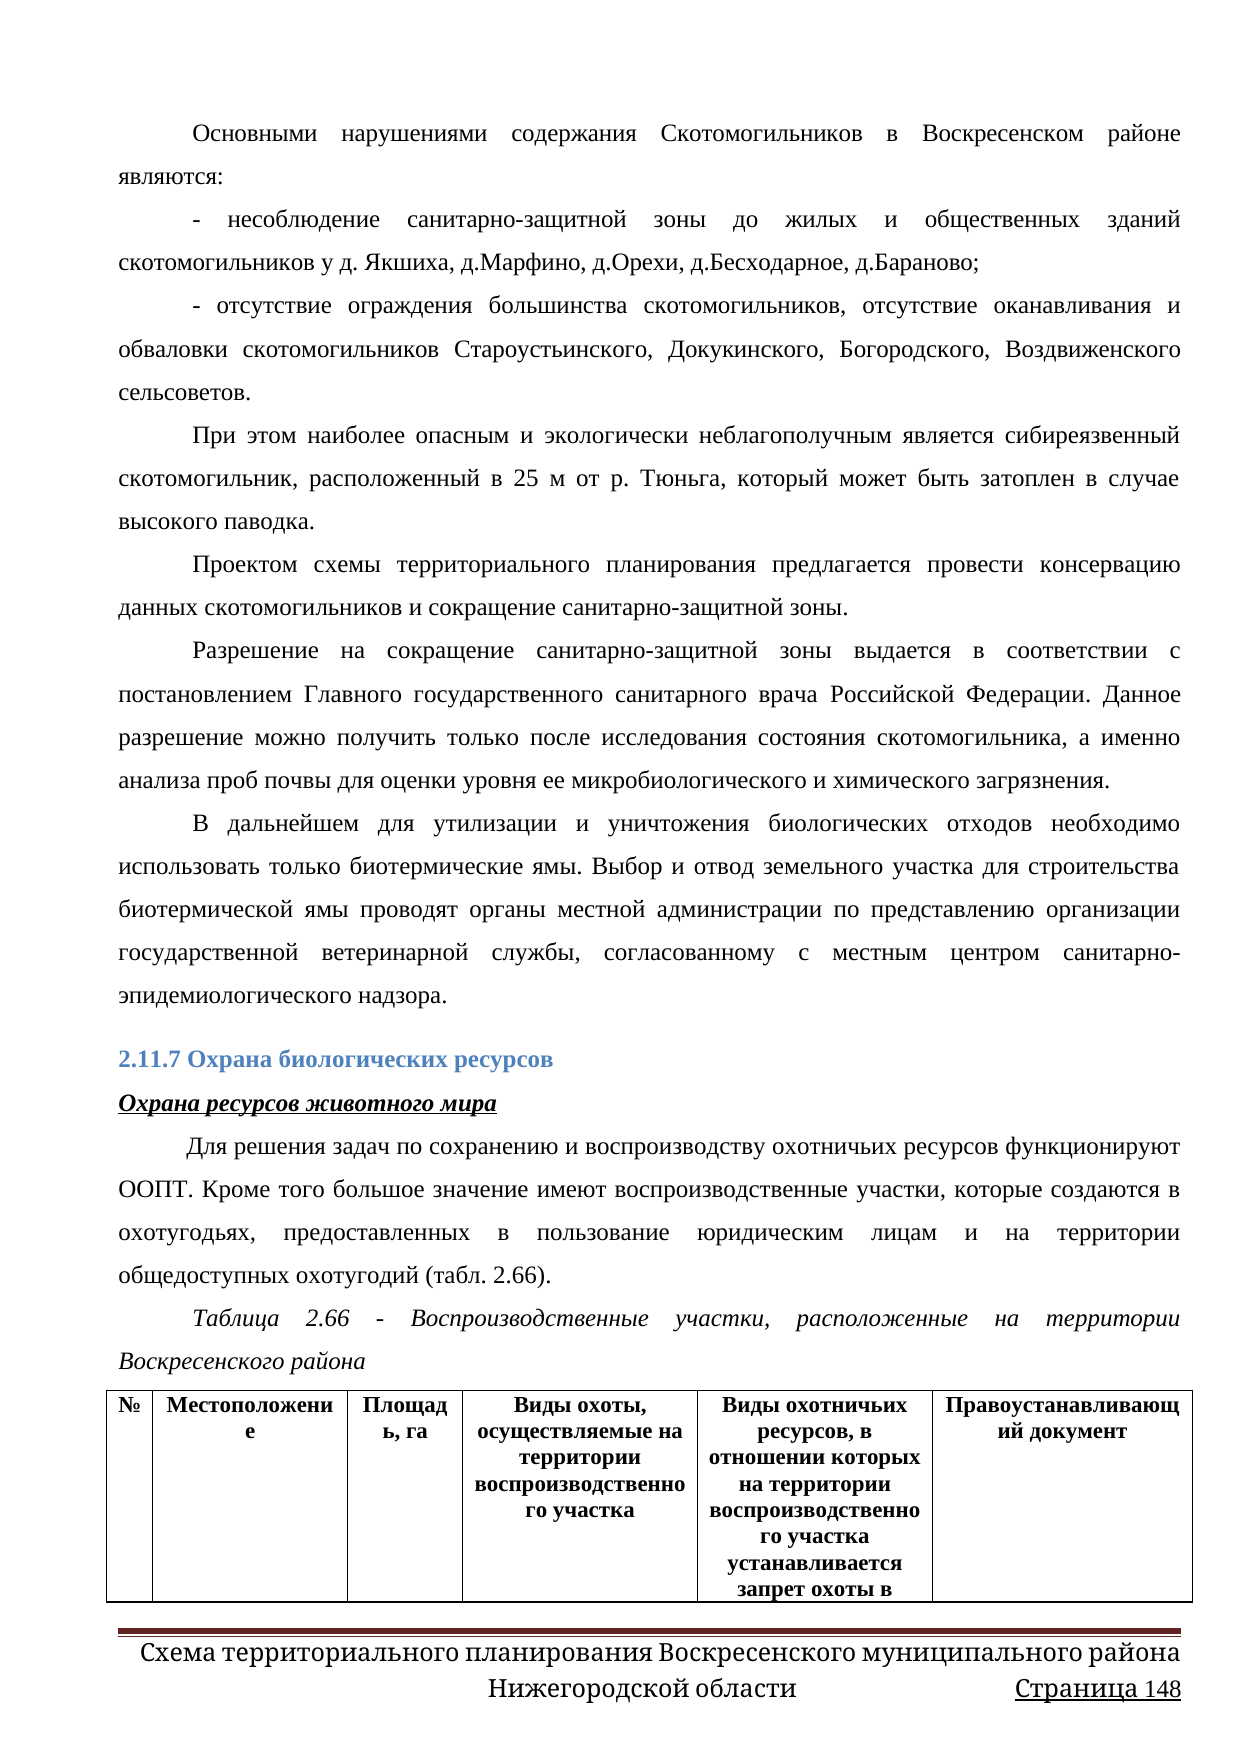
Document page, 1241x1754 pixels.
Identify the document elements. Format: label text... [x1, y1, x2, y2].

text Разрешение на сокращение санитарно-защитной зоны выдается в соответствии с постановлением Главного государственного санитарного врача Российской Федерации. Данное разрешение можно получить только после исследования состояния скотомогильника, а именно анализа проб почвы для оценки уровня ее микробиологического и химического загрязнения. [118, 636, 1181, 794]
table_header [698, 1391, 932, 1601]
text Таблица 2.66 - Воспроизводственные участки, расположенные на территории Воскресенского района [118, 1303, 1181, 1375]
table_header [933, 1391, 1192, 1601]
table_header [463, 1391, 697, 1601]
subtitle 2.11.7 Охрана биологических ресурсов [118, 1044, 1181, 1073]
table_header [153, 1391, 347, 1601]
text Для решения задач по сохранению и воспроизводству охотничьих ресурсов функционируют ООПТ. Кроме того большое значение имеют воспроизводственные участки, которые создаются в охотугодьях, предоставленных в пользование юридическим лицам и на территории общедоступных охотугодий (табл. 2.66). [118, 1131, 1181, 1289]
text - отсутствие ограждения большинства скотомогильников, отсутствие оканавливания и обваловки скотомогильников Староустьинского, Докукинского, Богородского, Воздвиженского сельсоветов. [118, 291, 1181, 406]
text Проектом схемы территориального планирования предлагается провести консервацию данных скотомогильников и сокращение санитарно-защитной зоны. [118, 549, 1181, 621]
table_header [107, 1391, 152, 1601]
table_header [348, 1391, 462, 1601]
text При этом наиболее опасным и экологически неблагополучным является сибиреязвенный скотомогильник, расположенный в 25 м от р. Тюньга, который может быть затоплен в случае высокого паводка. [118, 420, 1181, 535]
text Охрана ресурсов животного мира [118, 1088, 1181, 1116]
text В дальнейшем для утилизации и уничтожения биологических отходов необходимо использовать только биотермические ямы. Выбор и отвод земельного участка для строительства биотермической ямы проводят органы местной администрации по представлению организации государственной ветеринарной службы, согласованному с местным центром санитарно-эпидемиологического надзора. [118, 808, 1181, 1009]
text - несоблюдение санитарно-защитной зоны до жилых и общественных зданий скотомогильников у д. Якшиха, д.Марфино, д.Орехи, д.Бесходарное, д.Бараново; [118, 204, 1181, 276]
text Основными нарушениями содержания Скотомогильников в Воскресенском районе являются: [118, 118, 1181, 190]
